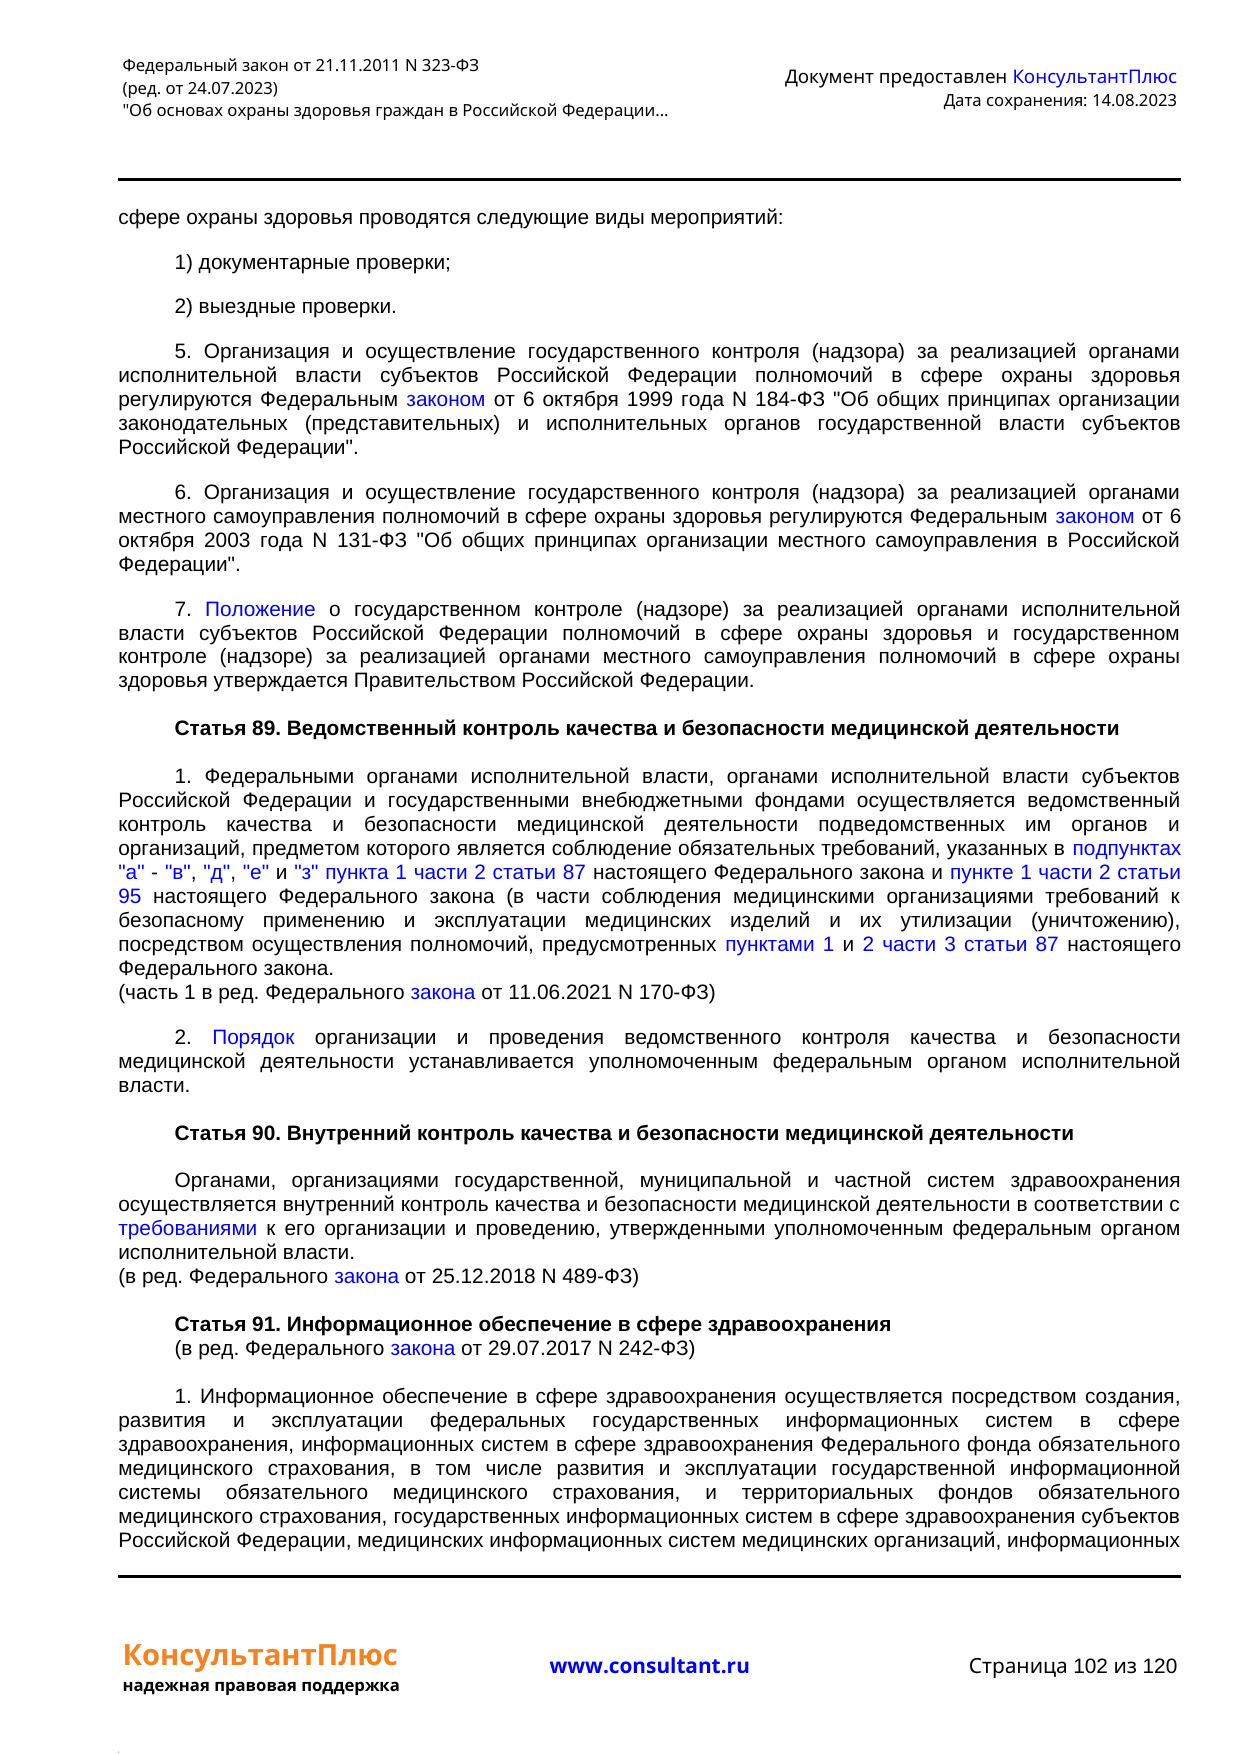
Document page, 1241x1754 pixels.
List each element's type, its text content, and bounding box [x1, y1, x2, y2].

title Статья 91. Информационное обеспечение в сфере здравоохранения [118, 1312, 1181, 1336]
text (в ред. Федерального закона от 29.07.2017 N 242-ФЗ) [118, 1336, 1181, 1360]
text (в ред. Федерального закона от 25.12.2018 N 489-ФЗ) [118, 1264, 1181, 1288]
title Статья 90. Внутренний контроль качества и безопасности медицинской деятельности [118, 1120, 1181, 1144]
text (часть 1 в ред. Федерального закона от 11.06.2021 N 170-ФЗ) [118, 980, 1181, 1004]
text 1. Федеральными органами исполнительной власти, органами исполнительной власти субъектов Российской Федерации и государственными внебюджетными фондами осуществляется ведомственный контроль качества и безопасности медицинской деятельности подведомственных им органов и организаций, предметом которого является соблюдение обязательных требований, указанных в подпунктах "а" - "в", "д", "е" и "з" пункта 1 части 2 статьи 87 настоящего Федерального закона и пункте 1 части 2 статьи 95 настоящего Федерального закона (в части соблюдения медицинскими организациями требований к безопасному применению и эксплуатации медицинских изделий и их утилизации (уничтожению), посредством осуществления полномочий, предусмотренных пунктами 1 и 2 части 3 статьи 87 настоящего Федерального закона. [118, 764, 1181, 980]
text 2) выездные проверки. [118, 294, 1181, 318]
text 6. Организация и осуществление государственного контроля (надзора) за реализацией органами местного самоуправления полномочий в сфере охраны здоровья регулируются Федеральным законом от 6 октября 2003 года N 131-ФЗ "Об общих принципах организации местного самоуправления в Российской Федерации". [118, 480, 1181, 576]
text 7. Положение о государственном контроле (надзоре) за реализацией органами исполнительной власти субъектов Российской Федерации полномочий в сфере охраны здоровья и государственном контроле (надзоре) за реализацией органами местного самоуправления полномочий в сфере охраны здоровья утверждается Правительством Российской Федерации. [118, 596, 1181, 692]
text 5. Организация и осуществление государственного контроля (надзора) за реализацией органами исполнительной власти субъектов Российской Федерации полномочий в сфере охраны здоровья регулируются Федеральным законом от 6 октября 1999 года N 184-ФЗ "Об общих принципах организации законодательных (представительных) и исполнительных органов государственной власти субъектов Российской Федерации". [118, 339, 1181, 459]
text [118, 205, 1181, 229]
text Органами, организациями государственной, муниципальной и частной систем здравоохранения осуществляется внутренний контроль качества и безопасности медицинской деятельности в соответствии с требованиями к его организации и проведению, утвержденными уполномоченным федеральным органом исполнительной власти. [118, 1168, 1181, 1264]
text 1) документарные проверки; [118, 249, 1181, 273]
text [118, 1384, 1181, 1552]
title Статья 89. Ведомственный контроль качества и безопасности медицинской деятельности [118, 716, 1181, 740]
text 2. Порядок организации и проведения ведомственного контроля качества и безопасности медицинской деятельности устанавливается уполномоченным федеральным органом исполнительной власти. [118, 1024, 1181, 1096]
